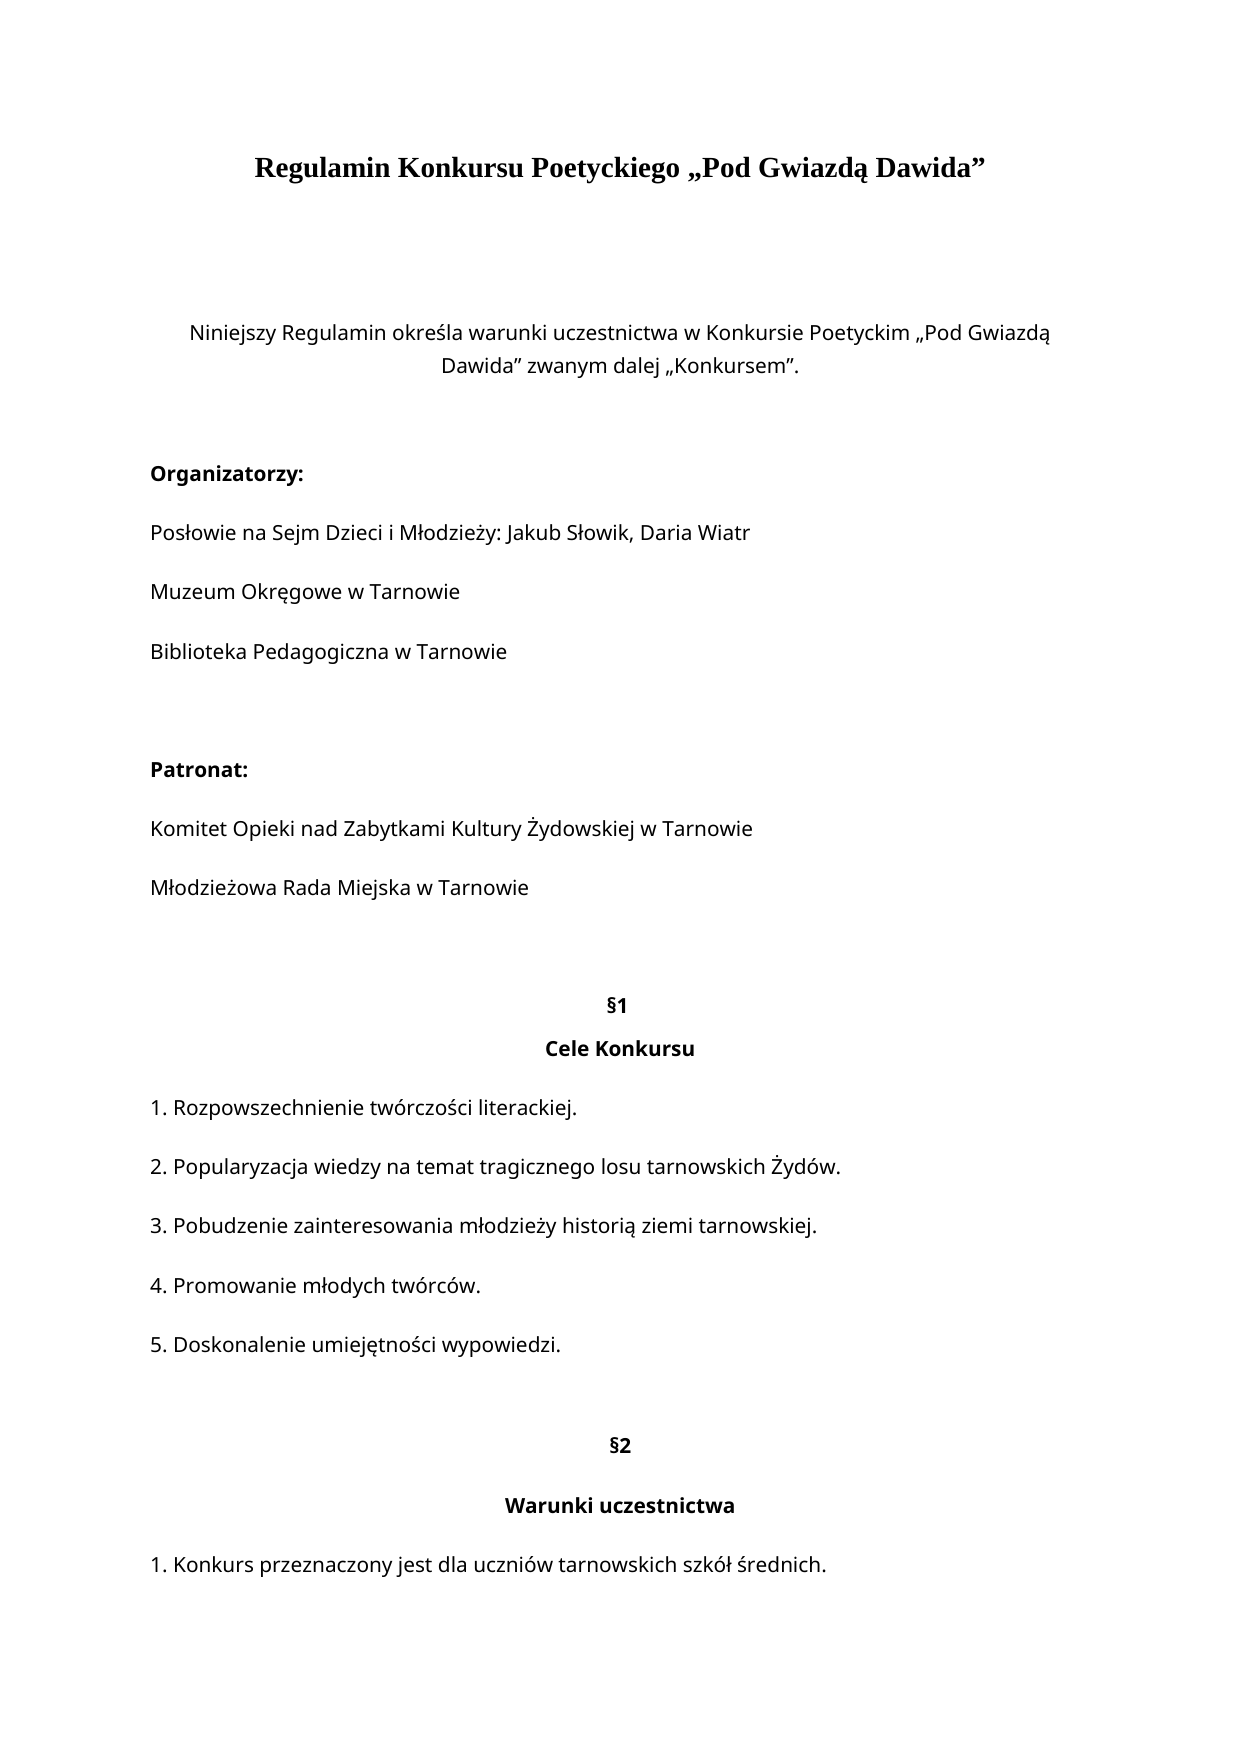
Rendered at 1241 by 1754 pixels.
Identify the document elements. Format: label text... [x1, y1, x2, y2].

text 4. Promowanie młodych twórców. [150, 1271, 1090, 1299]
text §1 Cele Konkursu [150, 991, 1090, 1062]
text Organizatorzy: [150, 459, 1090, 487]
text Niniejszy Regulamin określa warunki uczestnictwa w Konkursie Poetyckim „Pod Gwiazdą Dawida” zwanym dalej „Konkursem”. [150, 318, 1090, 379]
text Młodzieżowa Rada Miejska w Tarnowie [150, 873, 1090, 902]
text Posłowie na Sejm Dzieci i Młodzieży: Jakub Słowik, Daria Wiatr [150, 518, 1090, 547]
text 1. Rozpowszechnienie twórczości literackiej. [150, 1093, 1090, 1121]
text 1. Konkurs przeznaczony jest dla uczniów tarnowskich szkół średnich. [150, 1550, 1090, 1578]
text Komitet Opieki nad Zabytkami Kultury Żydowskiej w Tarnowie [150, 814, 1090, 842]
text §2 [150, 1389, 1090, 1460]
text Regulamin Konkursu Poetyckiego „Pod Gwiazdą Dawida” [150, 150, 1090, 183]
text 5. Doskonalenie umiejętności wypowiedzi. [150, 1330, 1090, 1358]
text Patronat: [150, 755, 1090, 783]
text Warunki uczestnictwa [150, 1491, 1090, 1519]
text 2. Popularyzacja wiedzy na temat tragicznego losu tarnowskich Żydów. [150, 1152, 1090, 1181]
text 3. Pobudzenie zainteresowania młodzieży historią ziemi tarnowskiej. [150, 1212, 1090, 1240]
text Muzeum Okręgowe w Tarnowie [150, 577, 1090, 606]
text Biblioteka Pedagogiczna w Tarnowie [150, 637, 1090, 665]
